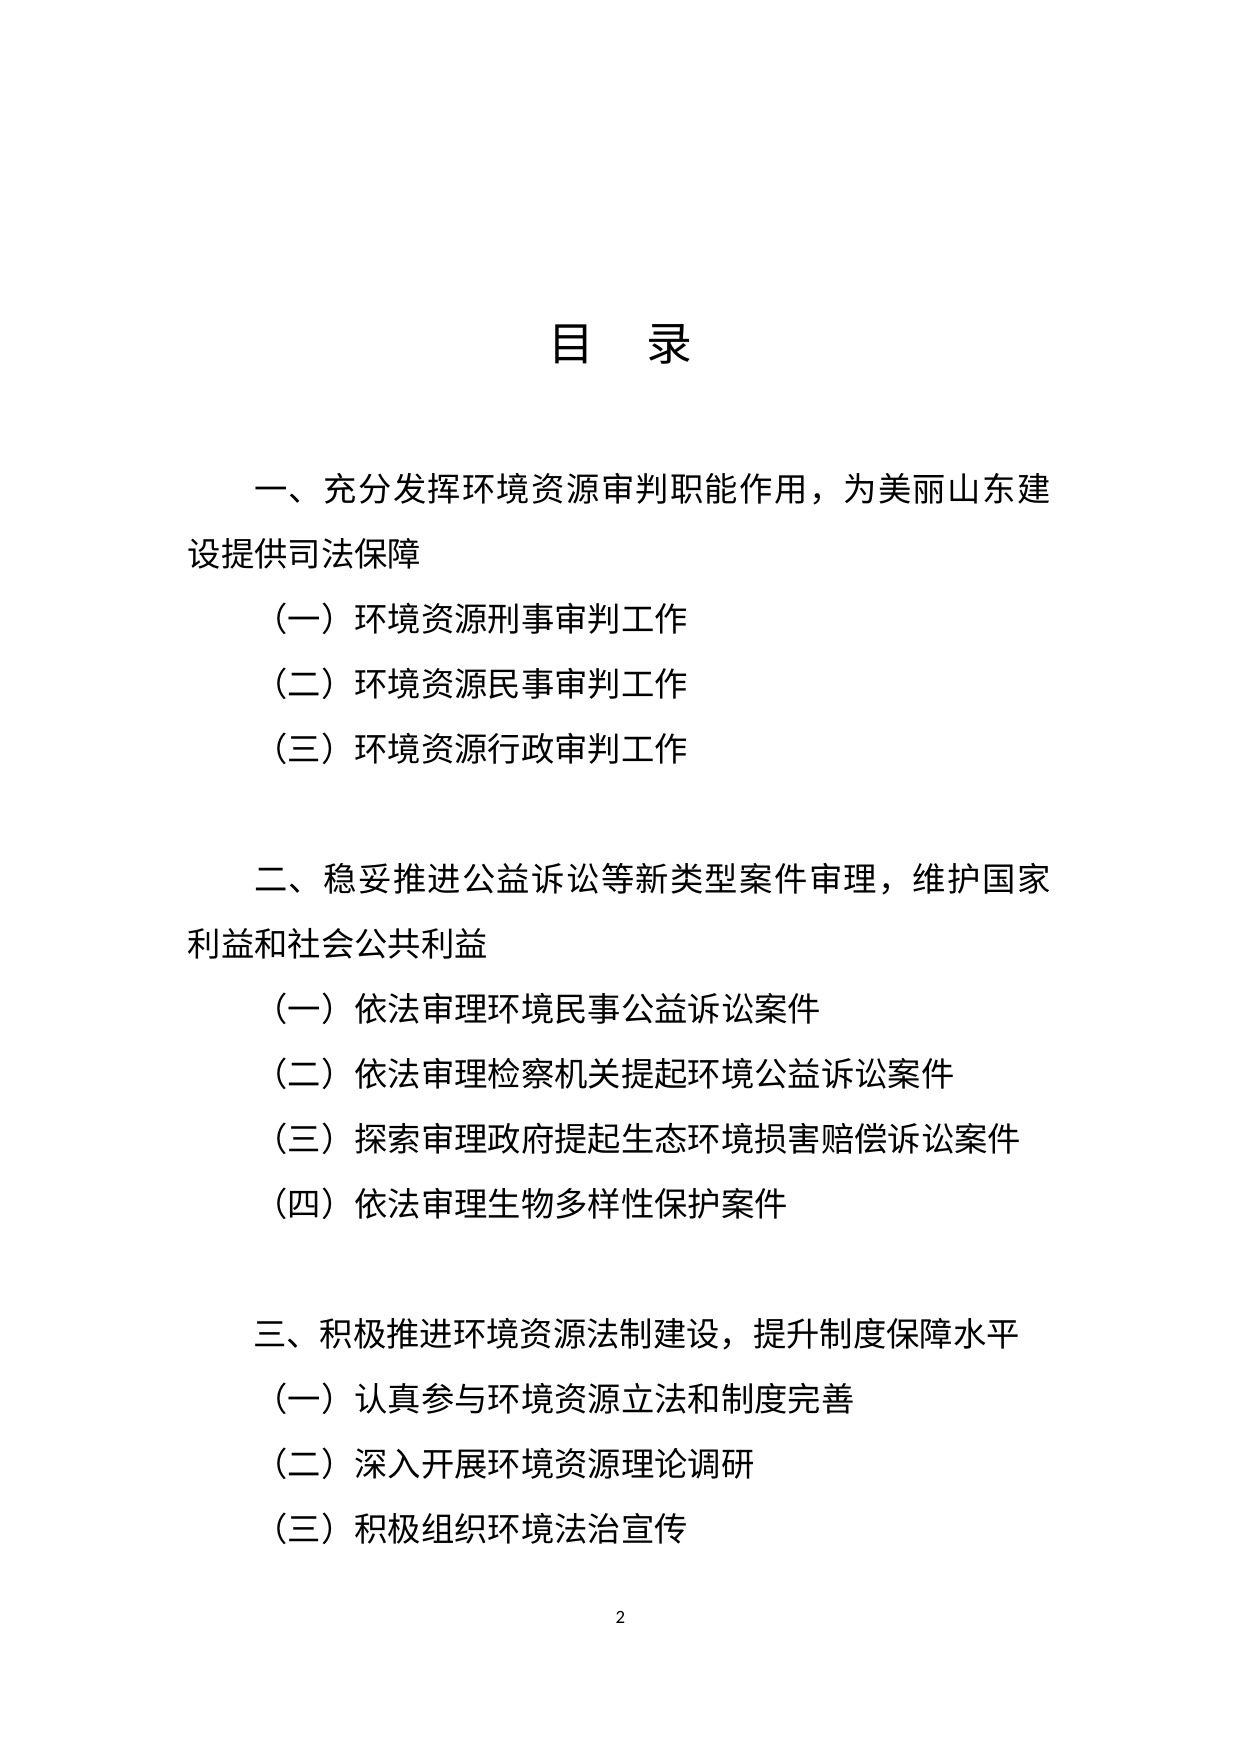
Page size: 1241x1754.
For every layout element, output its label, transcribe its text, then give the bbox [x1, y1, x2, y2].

text （一）认真参与环境资源立法和制度完善 [187, 1364, 1053, 1429]
text 三、积极推进环境资源法制建设，提升制度保障水平 [187, 1299, 1053, 1364]
text （二）依法审理检察机关提起环境公益诉讼案件 [187, 1039, 1053, 1104]
text 目 录 [187, 292, 1053, 389]
text （二）环境资源民事审判工作 [187, 649, 1053, 714]
text （一）环境资源刑事审判工作 [187, 584, 1053, 649]
text （三）探索审理政府提起生态环境损害赔偿诉讼案件 [187, 1104, 1053, 1169]
text 二、稳妥推进公益诉讼等新类型案件审理，维护国家利益和社会公共利益 [187, 844, 1053, 974]
text 一、充分发挥环境资源审判职能作用，为美丽山东建设提供司法保障 [187, 454, 1053, 584]
text （三）积极组织环境法治宣传 [187, 1494, 1053, 1559]
text （一）依法审理环境民事公益诉讼案件 [187, 974, 1053, 1039]
text （四）依法审理生物多样性保护案件 [187, 1169, 1053, 1234]
text （二）深入开展环境资源理论调研 [187, 1429, 1053, 1494]
text （三）环境资源行政审判工作 [187, 714, 1053, 779]
